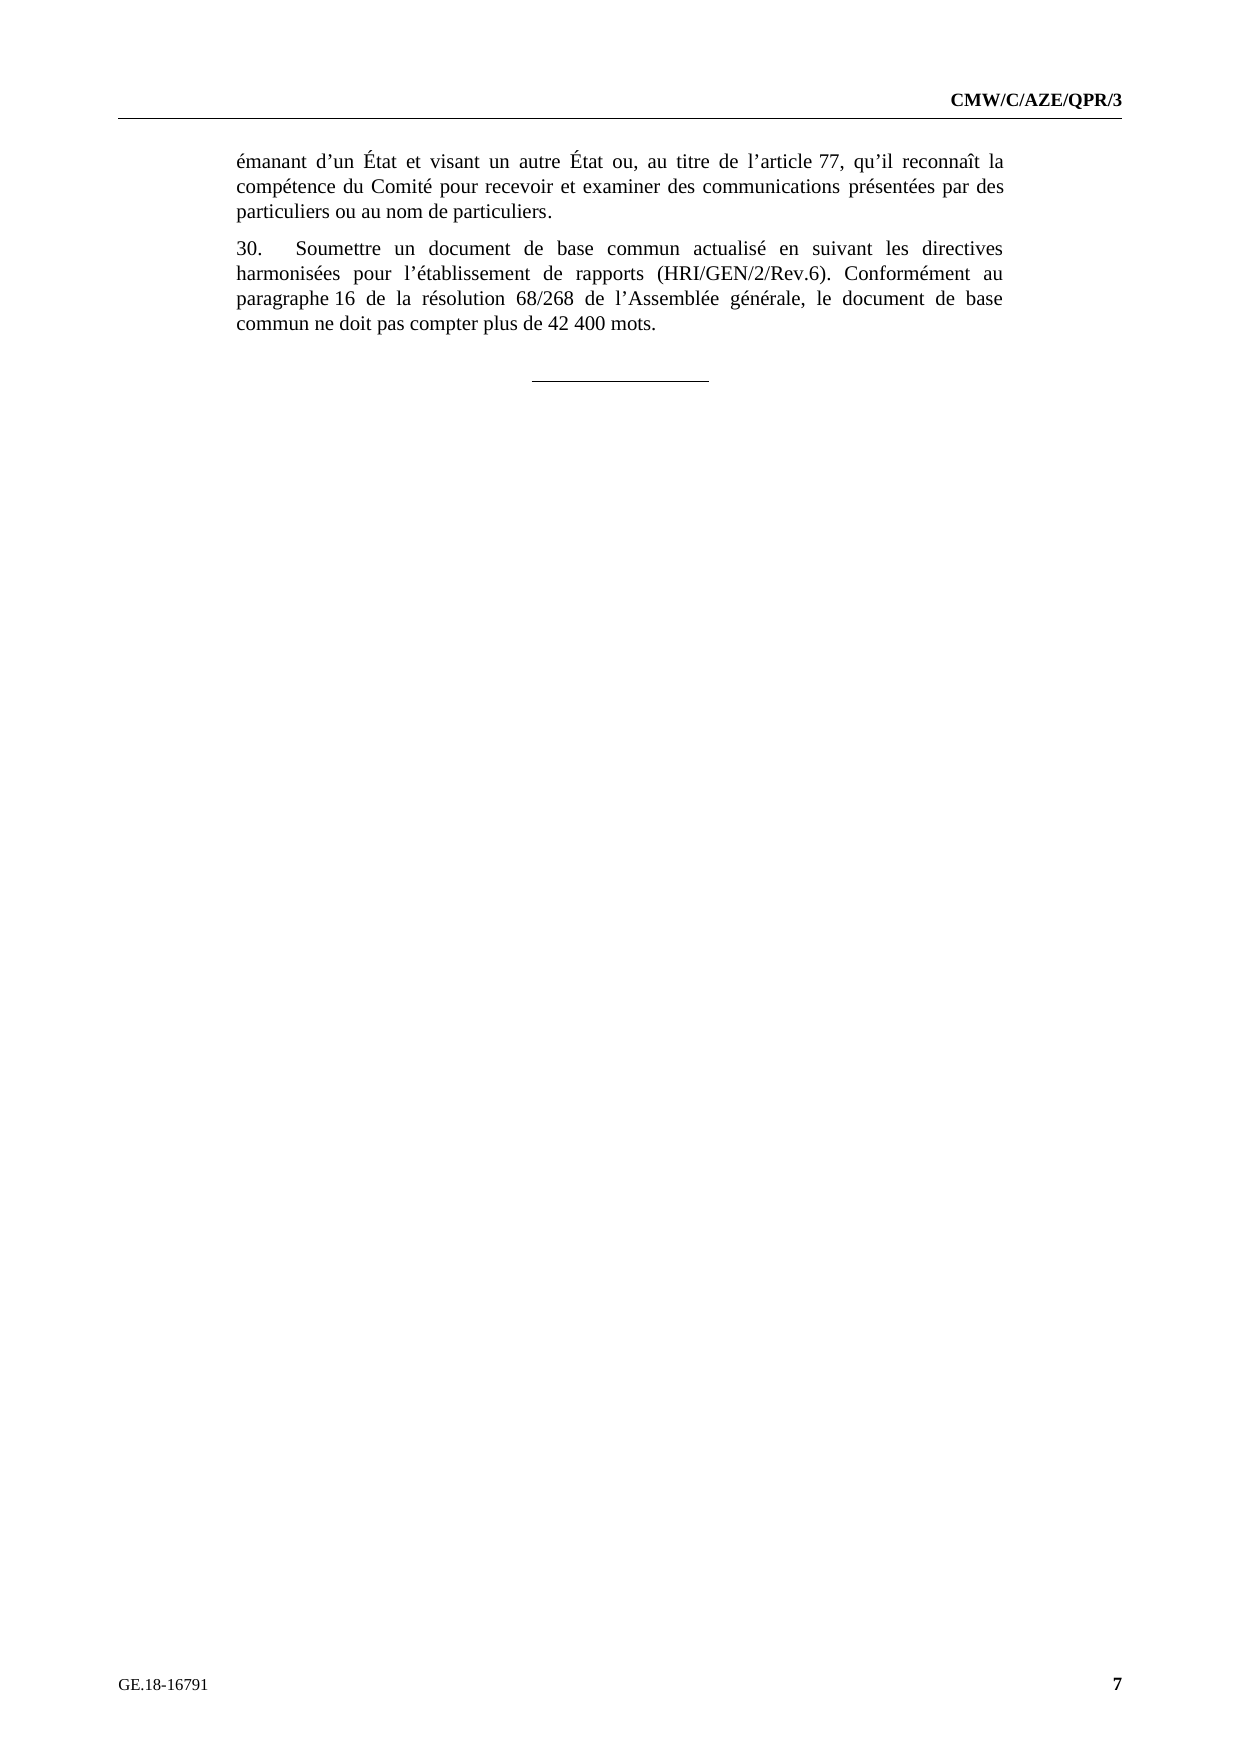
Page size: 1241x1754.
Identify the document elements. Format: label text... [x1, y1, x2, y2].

text 30. Soumettre un document de base commun actualisé en suivant les directives harmonisées pour l’établissement de rapports (HRI/GEN/2/Rev.6). Conformément au paragraphe 16 de la résolution 68/268 de l’Assemblée générale, le document de base commun ne doit pas compter plus de 42 400 mots. [236, 235, 1004, 335]
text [236, 148, 1004, 223]
